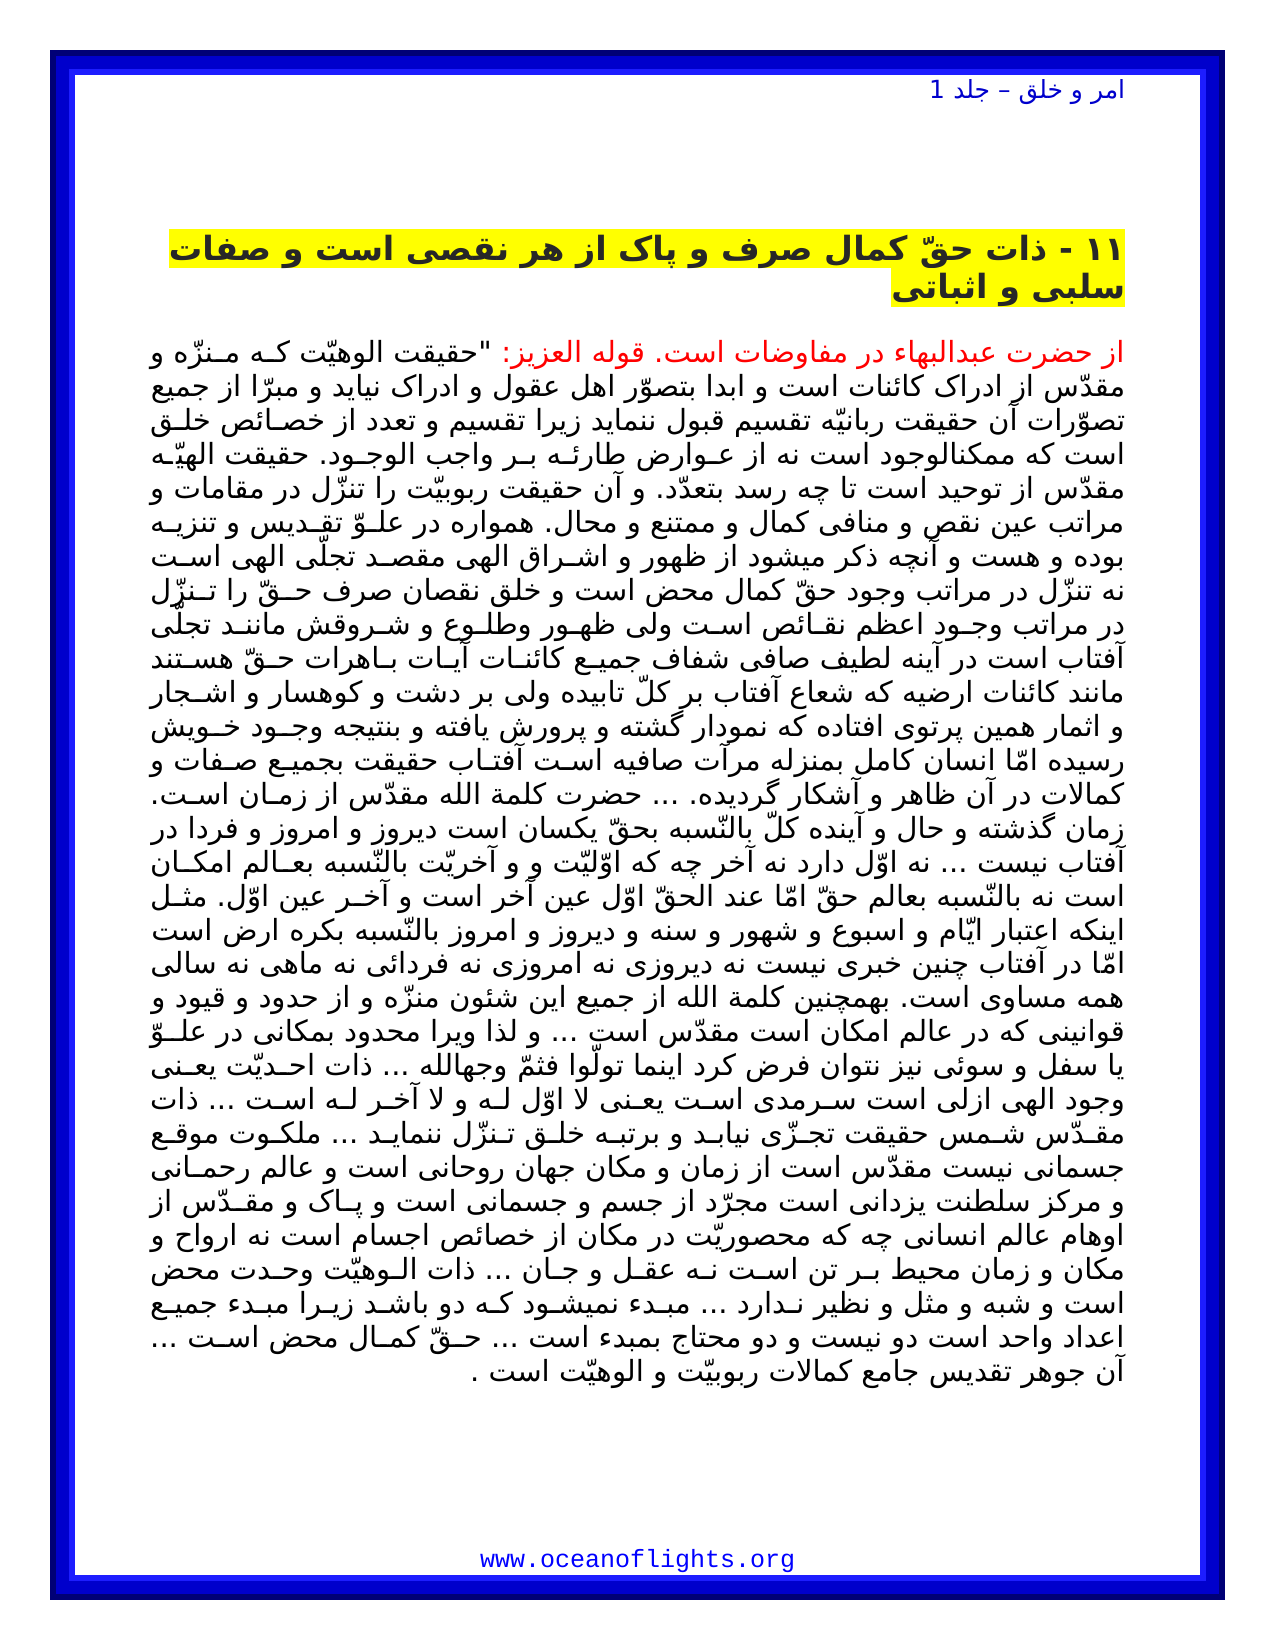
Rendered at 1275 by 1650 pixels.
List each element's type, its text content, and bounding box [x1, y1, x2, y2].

text از حضرت عبدالبهاء در مفاوضات است. قوله العزيز: "حقيقت الوهيّت که منزّه و مقدّس از ادراک کائنات است و ابدا بتصوّر اهل عقول و ادراک نيايد و مبرّا از جميع تصوّرات آن حقيقت ربانيّه تقسيم قبول ننمايد زيرا تقسيم و تعدد از خصائص خلق است که ممکن‏الوجود است نه از عوارض طارئه بر واجب ‏الوجود. حقيقت الهيّه مقدّس از توحيد است تا چه رسد بتعدّد. و آن حقيقت ربوبيّت را تنزّل در مقامات و مراتب عين نقص و منافی کمال و ممتنع و محال. همواره در علوّ تقديس و تنزيه بوده و هست و آنچه ذکر ميشود از ظهور و اشراق الهی مقصد تجلّی الهی است نه تنزّل در مراتب وجود حقّ کمال محض است و خلق نقصان صرف حقّ را تنزّل در مراتب وجود اعظم نقائص است ولی ظهور وطلوع و شروقش مانند تجلّی آفتاب است در آينه لطيف صافی شفاف جميع کائنات آيات باهرات حقّ هستند مانند کائنات ارضيه که شعاع آفتاب بر کلّ تابيده ولی بر دشت و کوهسار و اشجار و اثمار همين پرتوی افتاده که نمودار گشته و پرورش يافته و بنتيجه وجود خويش رسيده امّا انسان کامل بمنزله مرآت صافيه است آفتاب حقيقت بجميع صفات و کمالات در آن ظاهر و آشکار گرديده. ... حضرت کلمة‏ الله مقدّس از زمان است. زمان گذشته و حال و آينده کلّ بالنّسبه بحقّ يکسان است ديروز و امروز و فردا در آفتاب نيست ... نه اوّل دارد نه آخر چه که اوّليّت و و آخريّت بالنّسبه بعالم امکان است نه بالنّسبه بعالم حقّ امّا عند الحقّ اوّل عين آخر است و آخر عين اوّل. مثل اينکه اعتبار ايّام و اسبوع و شهور و سنه و ديروز و امروز بالنّسبه بکره ارض است امّا در آفتاب چنين خبری نيست نه ديروزی نه امروزی نه فردائی نه ماهی نه سالی همه مساوی است. بهمچنين کلمة الله از جميع اين شئون منزّه و از حدود و قيود و قوانينی که در عالم امکان است مقدّس است ... و لذا ويرا محدود بمکانی در علوّ يا سفل و سوئی نيز نتوان فرض کرد اينما تولّوا فثمّ وجه‏الله ... ذات احديّت يعنی وجود الهی ازلی است سرمدی است يعنی لا اوّل له و لا آخر له است ... ذات مقدّس شمس حقيقت تجزّی نيابد و برتبه خلق تنزّل ننمايد ... ملکوت موقع جسمانی نيست مقدّس است از زمان و مکان جهان روحانی است و عالم رحمانی و مرکز سلطنت يزدانی است مجرّد از جسم و جسمانی است و پاک و مقدّس از اوهام عالم انسانی چه که محصوريّت در مکان از خصائص اجسام است نه ارواح و مکان و زمان محيط بر تن است نه عقل و جان ... ذات الوهيّت وحدت محض است و شبه و مثل و نظير ندارد ... مبدء نميشود که دو باشد زيرا مبدء جميع اعداد واحد است دو نيست و دو محتاج بمبدء است ... حقّ کمال محض است ... آن جوهر تقديس جامع کمالات ربوبيّت و الوهيّت است . [150, 336, 1125, 1388]
subtitle ١١ - ذات حقّ کمال صرف و پاک از هر نقصی است و صفات سلبی و اثباتی [150, 229, 891, 307]
